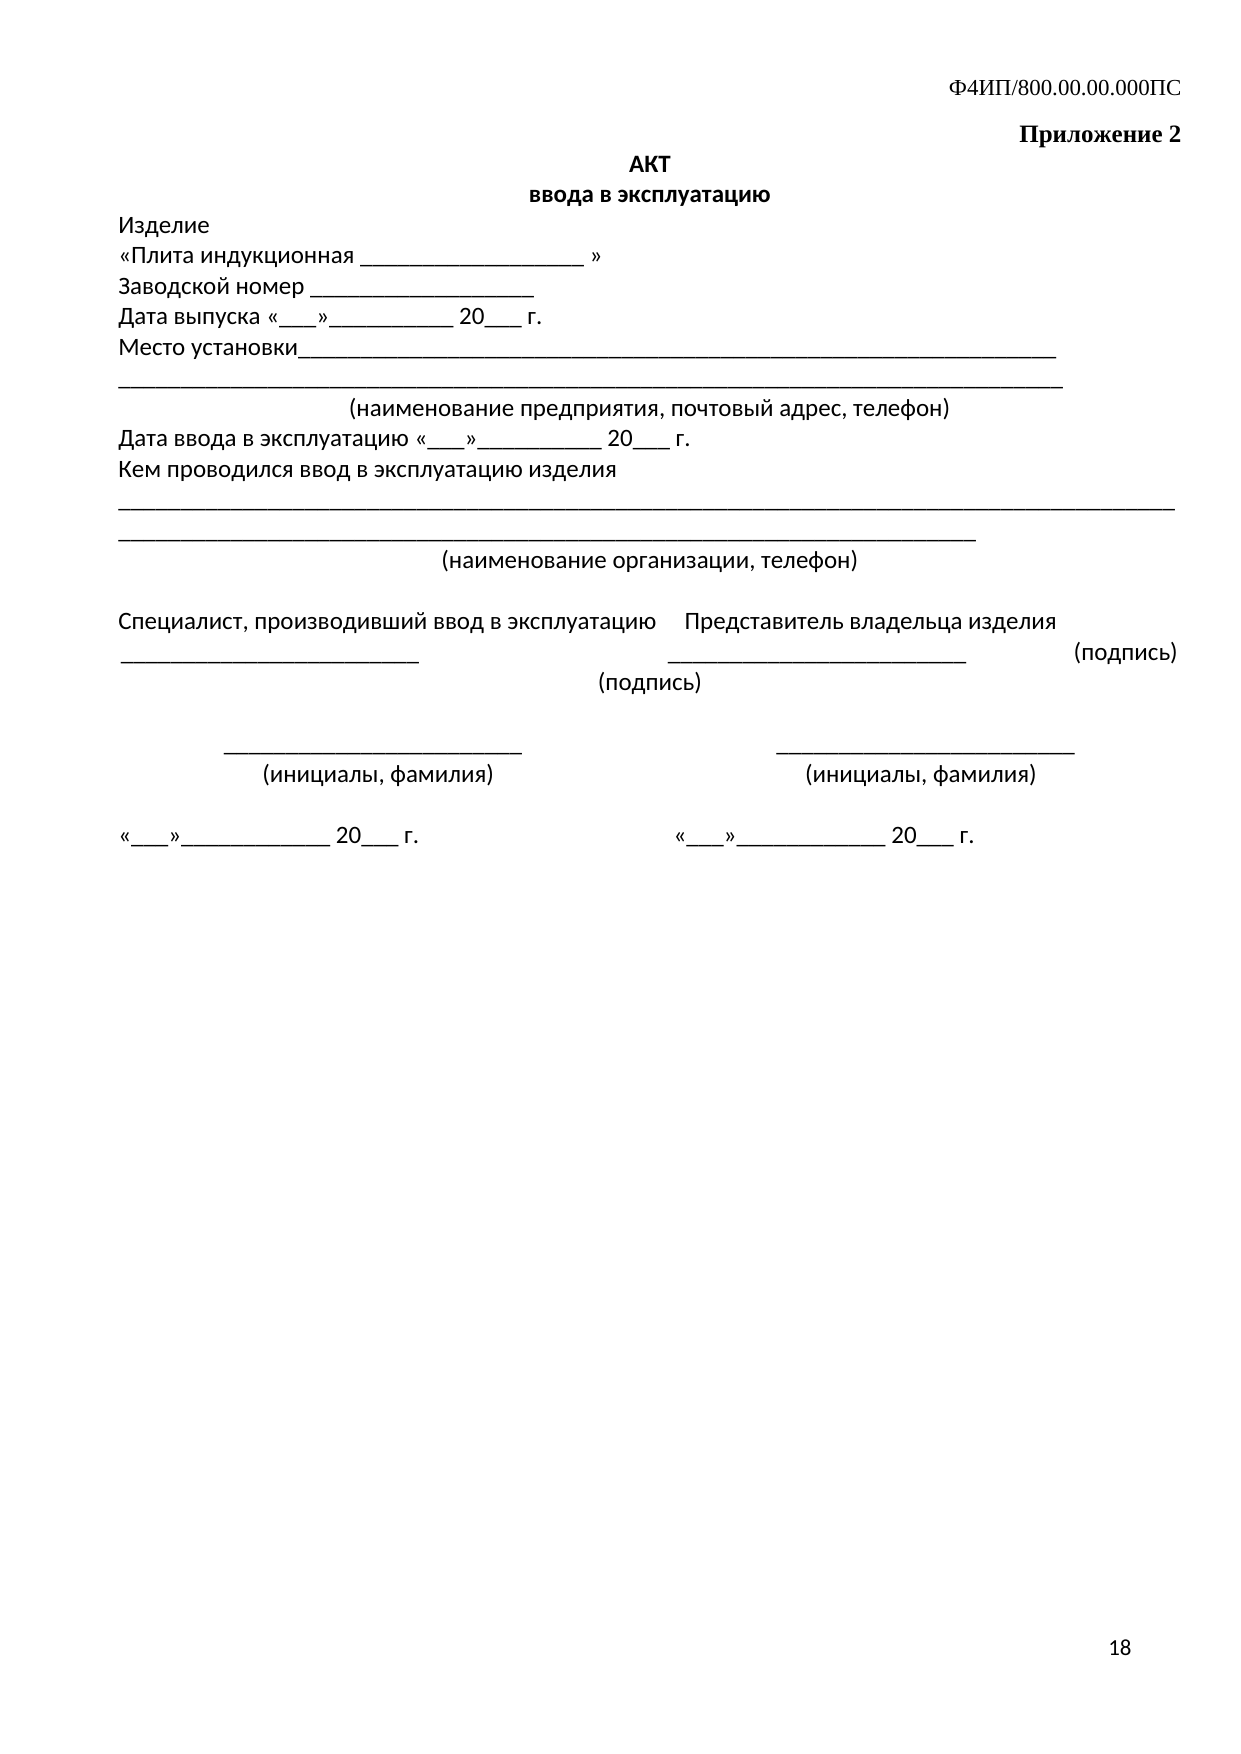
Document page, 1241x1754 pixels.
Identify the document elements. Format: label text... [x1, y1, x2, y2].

text Кем проводился ввод в эксплуатацию изделия __________________________________________________________________________________________________________________________________________________________ [118, 453, 1181, 544]
text (наименование предприятия, почтовый адрес, телефон) [118, 392, 1181, 422]
text Заводской номер __________________ [118, 270, 1181, 300]
text Изделие [118, 209, 1181, 239]
text Место установки_____________________________________________________________ ____________________________________________________________________________ [118, 331, 1181, 392]
text (наименование организации, телефон) [118, 544, 1181, 575]
text АКТ [118, 148, 1181, 178]
text Специалист, производивший ввод в эксплуатацию Представитель владельца изделия [118, 606, 1181, 636]
text ввода в эксплуатацию [118, 178, 1181, 209]
text «___»____________ 20___ г. «___»____________ 20___ г. [118, 819, 1181, 850]
text Дата ввода в эксплуатацию «___»__________ 20___ г. [118, 422, 1181, 453]
text «Плита индукционная __________________ » [118, 239, 1181, 270]
text ________________________ ________________________ (подпись) (подпись) [118, 636, 1181, 697]
text Приложение 2 [118, 119, 1181, 148]
text ________________________ ________________________ (инициалы, фамилия) (инициалы, фамилия) [118, 728, 1181, 789]
text Дата выпуска «___»__________ 20___ г. [118, 300, 1181, 331]
